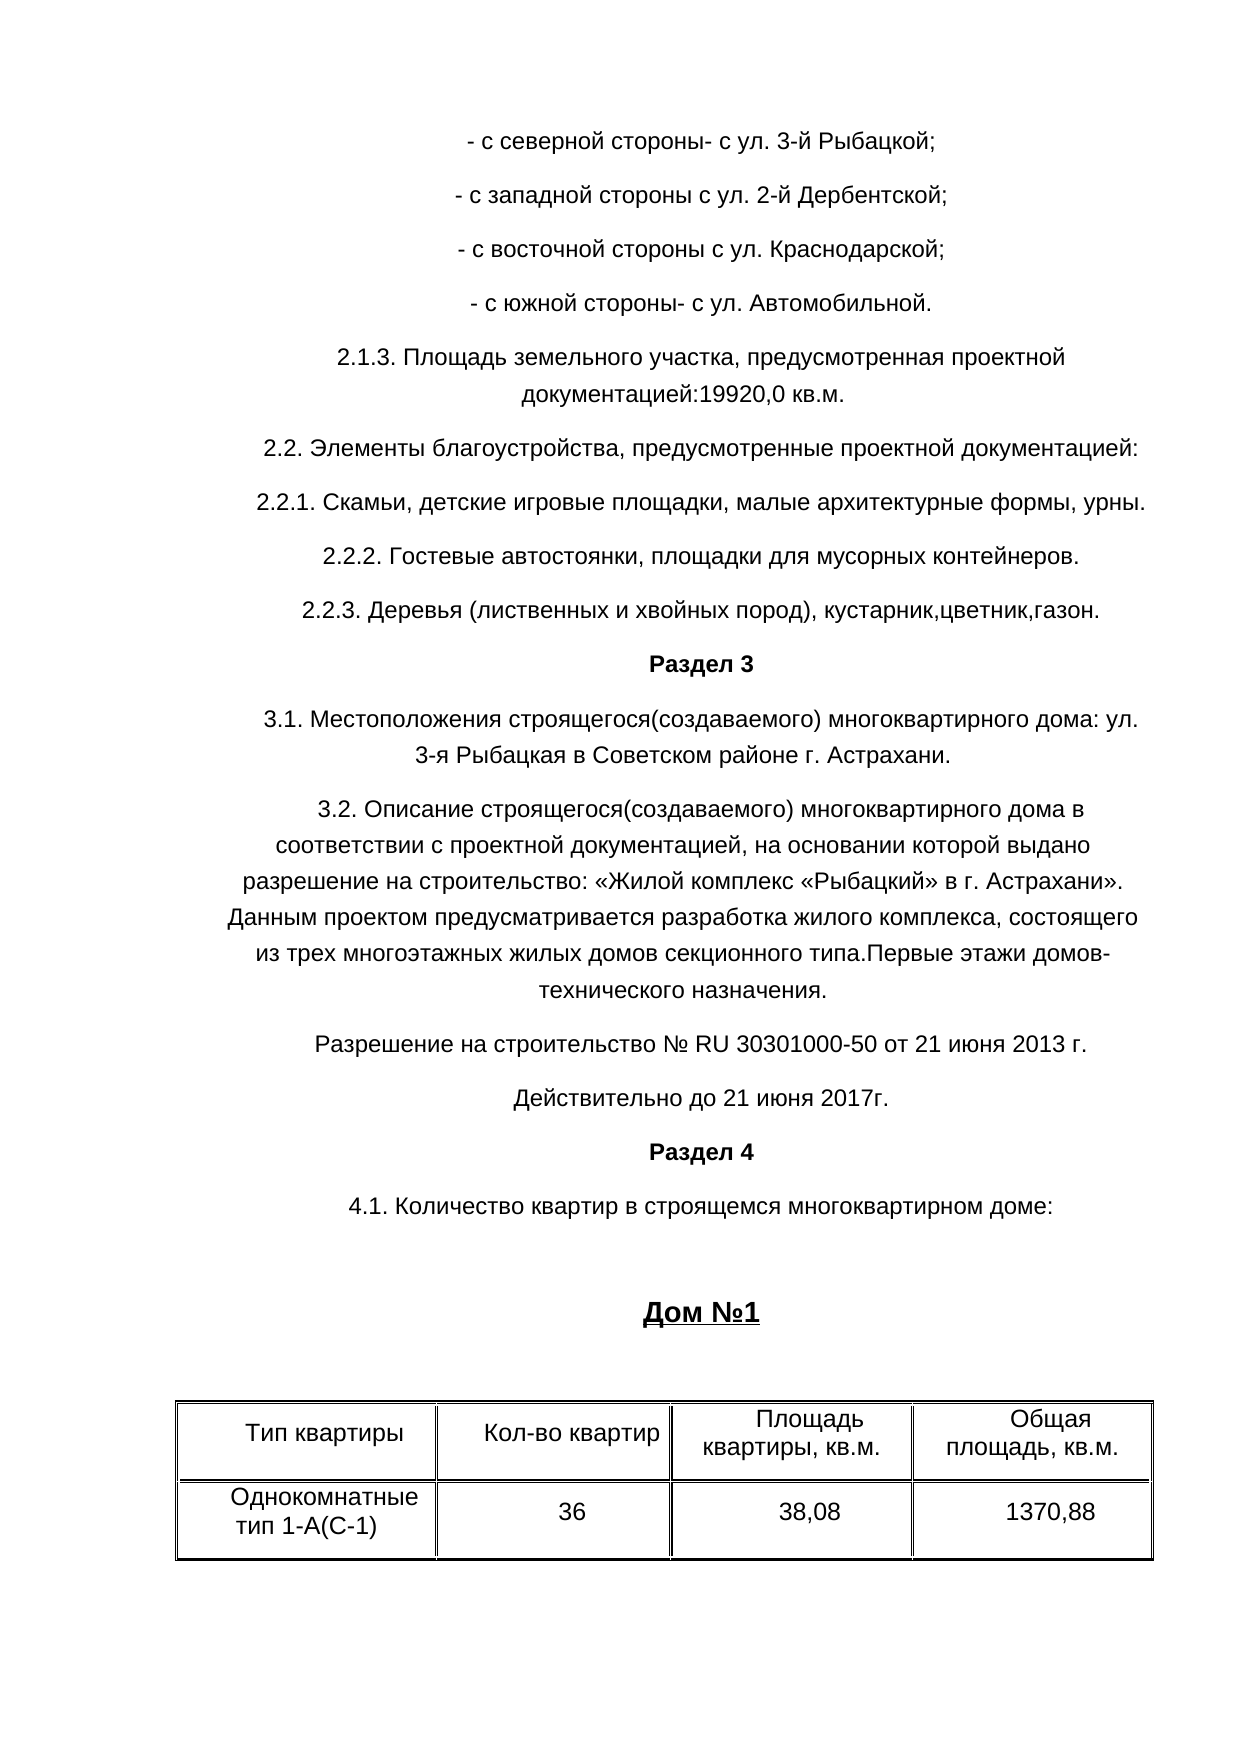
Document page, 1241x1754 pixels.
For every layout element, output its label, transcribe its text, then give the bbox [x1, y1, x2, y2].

text - с западной стороны с ул. 2-й Дербентской; [215, 172, 1152, 208]
table_cell Однокомнатные тип 1-А(С-1) [178, 1479, 437, 1558]
table_header Общая площадь, кв.м. [913, 1404, 1151, 1479]
text 2.2.2. Гостевые автостоянки, площадки для мусорных контейнеров. [215, 533, 1152, 569]
text 2.2. Элементы благоустройства, предусмотренные проектной документацией: [215, 425, 1152, 461]
text Раздел 4 [215, 1129, 1152, 1166]
text Дом №1 [215, 1292, 1152, 1328]
table_cell 38,08 [671, 1483, 912, 1558]
text 3.1. Местоположения строящегося(создаваемого) многоквартирного дома: ул. 3-я Рыбацкая в Советском районе г. Астрахани. [215, 696, 1152, 768]
text - с северной стороны- с ул. 3-й Рыбацкой; [215, 118, 1152, 154]
text 2.1.3. Площадь земельного участка, предусмотренная проектной документацией:19920,0 кв.м. [215, 335, 1152, 407]
text Разрешение на строительство № RU 30301000-50 от 21 июня 2013 г. [215, 1021, 1152, 1057]
text 4.1. Количество квартир в строящемся многоквартирном доме: [215, 1184, 1152, 1220]
text Действительно до 21 июня 2017г. [215, 1075, 1152, 1111]
table_header Кол-во квартир [437, 1402, 671, 1479]
text 3.2. Описание строящегося(создаваемого) многоквартирного дома в соответствии с проектной документацией, на основании которой выдано разрешение на строительство: «Жилой комплекс «Рыбацкий» в г. Астрахани». Данным проектом предусматривается разработка жилого комплекса, состоящего из трех многоэтажных жилых домов секционного типа.Первые этажи домов- технического назначения. [215, 786, 1152, 1003]
text 2.2.1. Скамьи, детские игровые площадки, малые архитектурные формы, урны. [215, 479, 1152, 515]
text 2.2.3. Деревья (лиственных и хвойных пород), кустарник,цветник,газон. [215, 588, 1152, 624]
table_cell 36 [437, 1479, 671, 1558]
table_header Площадь квартиры, кв.м. [671, 1404, 912, 1479]
text - с восточной стороны с ул. Краснодарской; [215, 226, 1152, 263]
table_cell 1370,88 [913, 1479, 1151, 1558]
table_header Тип квартиры [178, 1404, 437, 1479]
text - с южной стороны- с ул. Автомобильной. [215, 281, 1152, 317]
text Раздел 3 [215, 642, 1152, 678]
